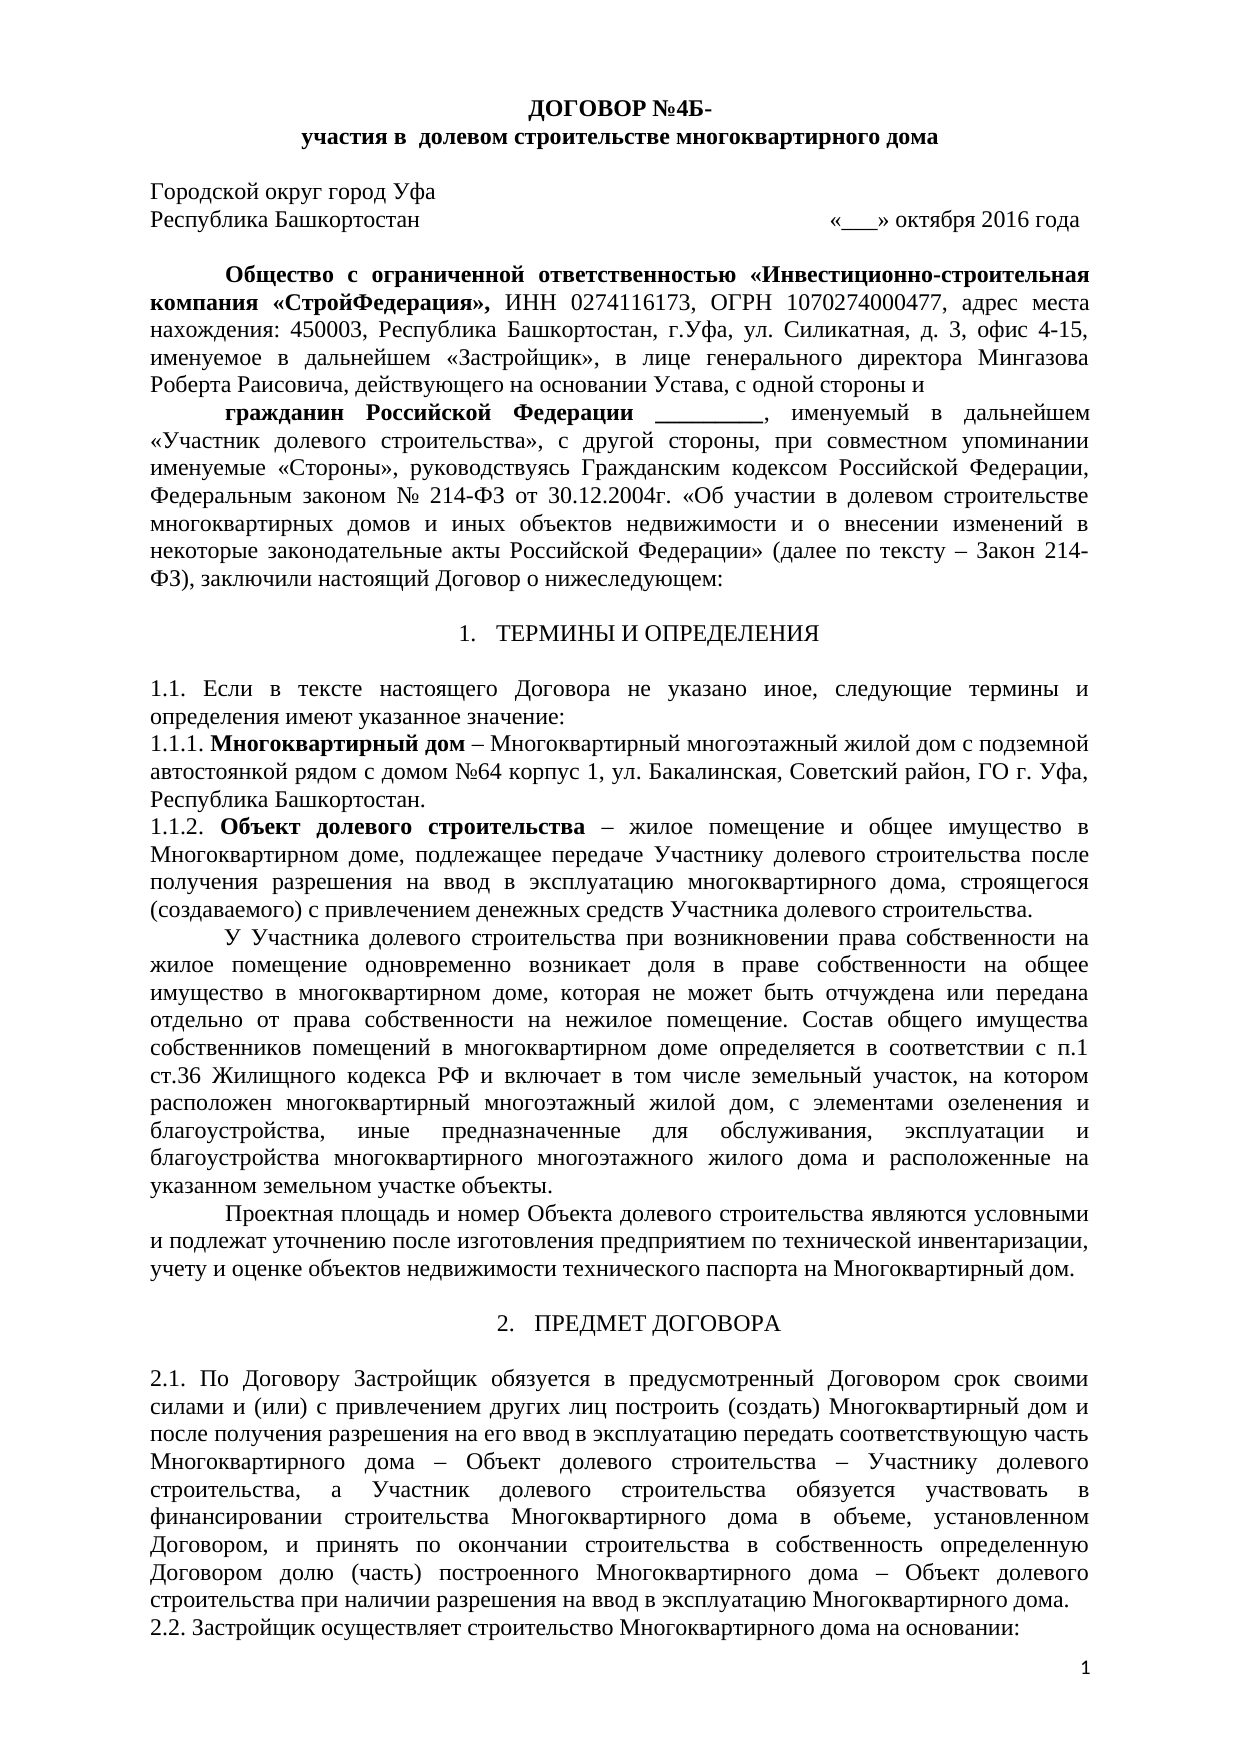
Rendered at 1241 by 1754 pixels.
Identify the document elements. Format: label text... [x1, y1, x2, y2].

text 1.1. Если в тексте настоящего Договора не указано иное, следующие термины и определения имеют указанное значение: [150, 674, 1090, 729]
text Республика Башкортостан «___» октября 2016 года [150, 205, 1090, 232]
text Проектная площадь и номер Объекта долевого строительства являются условными и подлежат уточнению после изготовления предприятием по технической инвентаризации, учету и оценке объектов недвижимости технического паспорта на Многоквартирный дом. [150, 1199, 1090, 1281]
text гражданин Российской Федерации _________, именуемый в дальнейшем «Участник долевого строительства», с другой стороны, при совместном упоминании именуемые «Стороны», руководствуясь Гражданским кодексом Российской Федерации, Федеральным законом № 214-ФЗ от 30.12.2004г. «Об участии в долевом строительстве многоквартирных домов и иных объектов недвижимости и о внесении изменений в некоторые законодательные акты Российской Федерации» (далее по тексту – Закон 214-ФЗ), заключили настоящий Договор о нижеследующем: [150, 398, 1090, 591]
text участия в долевом строительстве многоквартирного дома [150, 122, 1090, 150]
list ПРЕДМЕТ ДОГОВОРА [187, 1309, 1090, 1337]
text 1.1.2. Объект долевого строительства – жилое помещение и общее имущество в Многоквартирном доме, подлежащее передаче Участнику долевого строительства после получения разрешения на ввод в эксплуатацию многоквартирного дома, строящегося (создаваемого) с привлечением денежных средств Участника долевого строительства. [150, 812, 1090, 923]
text Городской округ город Уфа [150, 177, 1090, 205]
text У Участника долевого строительства при возникновении права собственности на жилое помещение одновременно возникает доля в праве собственности на общее имущество в многоквартирном доме, которая не может быть отчуждена или передана отдельно от права собственности на нежилое помещение. Состав общего имущества собственников помещений в многоквартирном доме определяется в соответствии с п.1 ст.36 Жилищного кодекса РФ и включает в том числе земельный участок, на котором расположен многоквартирный многоэтажный жилой дом, с элементами озеленения и благоустройства, иные предназначенные для обслуживания, эксплуатации и благоустройства многоквартирного многоэтажного жилого дома и расположенные на указанном земельном участке объекты. [150, 923, 1090, 1199]
text 2.1. По Договору Застройщик обязуется в предусмотренный Договором срок своими силами и (или) с привлечением других лиц построить (создать) Многоквартирный дом и после получения разрешения на его ввод в эксплуатацию передать соответствующую часть Многоквартирного дома – Объект долевого строительства – Участнику долевого строительства, а Участник долевого строительства обязуется участвовать в финансировании строительства Многоквартирного дома в объеме, установленном Договором, и принять по окончании строительства в собственность определенную Договором долю (часть) построенного Многоквартирного дома – Объект долевого строительства при наличии разрешения на ввод в эксплуатацию Многоквартирного дома. [150, 1364, 1090, 1613]
list ТЕРМИНЫ И ОПРЕДЕЛЕНИЯ [187, 619, 1090, 647]
text Общество с ограниченной ответственностью «Инвестиционно-строительная компания «СтройФедерация», ИНН 0274116173, ОГРН 1070274000477, адрес места нахождения: 450003, Республика Башкортостан, г.Уфа, ул. Силикатная, д. 3, офис 4-15, именуемое в дальнейшем «Застройщик», в лице генерального директора Мингазова Роберта Раисовича, действующего на основании Устава, с одной стороны и [150, 260, 1090, 398]
text ДОГОВОР №4Б- [150, 94, 1090, 122]
text 2.2. Застройщик осуществляет строительство Многоквартирного дома на основании: [150, 1613, 1090, 1640]
text 1.1.1. Многоквартирный дом – Многоквартирный многоэтажный жилой дом с подземной автостоянкой рядом с домом №64 корпус 1, ул. Бакалинская, Советский район, ГО г. Уфа, Республика Башкортостан. [150, 729, 1090, 812]
